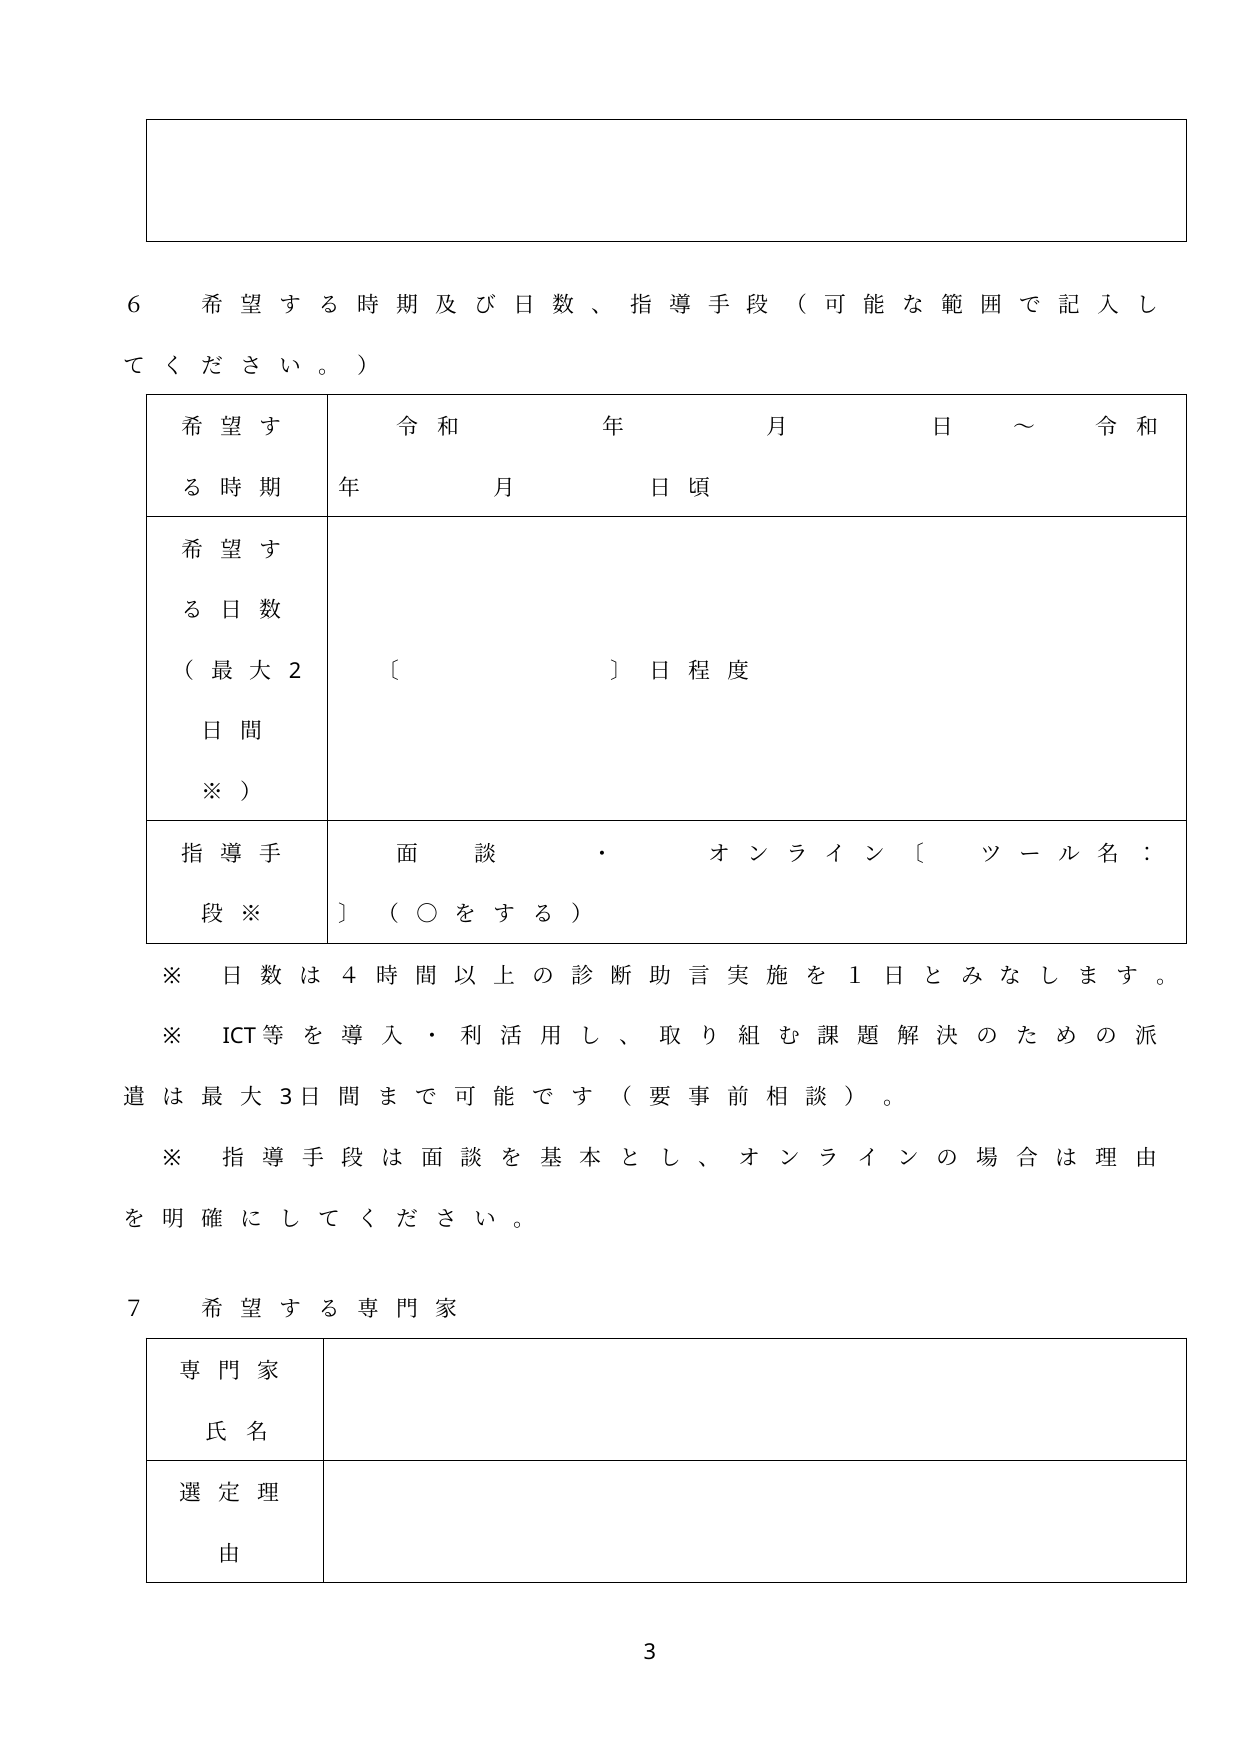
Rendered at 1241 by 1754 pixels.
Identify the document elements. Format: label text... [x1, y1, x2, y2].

table_cell 指導手段※ [147, 821, 327, 943]
text ※ ICT等を導入・利活用し、取り組む課題解決のための派遣は最大3日間まで可能です（要事前相談）。 [124, 1004, 1176, 1126]
table_cell 希望する日数 （最大2日間※） [147, 517, 327, 820]
table_cell 面 談 ・ オンライン〔 ツール名： 〕（○をする） [328, 821, 1186, 943]
text ※ 日数は４時間以上の診断助言実施を１日とみなします。 [124, 944, 1176, 1004]
table_cell 〔 〕日程度 [328, 517, 1186, 820]
table_cell 選定理由 [147, 1461, 323, 1582]
table_header [147, 120, 1186, 241]
text ６ 希望する時期及び日数、指導手段（可能な範囲で記入してください。） [124, 273, 1176, 394]
table_cell [324, 1461, 1186, 1582]
table_header 令和 年 月 日 ～ 令和 年 月 日頃 [328, 395, 1186, 516]
text ※ 指導手段は面談を基本とし、オンラインの場合は理由を明確にしてください。 [124, 1126, 1176, 1247]
table_header [324, 1339, 1186, 1460]
text ７ 希望する専門家 [124, 1277, 1176, 1338]
table_header 専門家氏名 [147, 1339, 323, 1460]
table_header 希望する時期 [147, 395, 327, 516]
